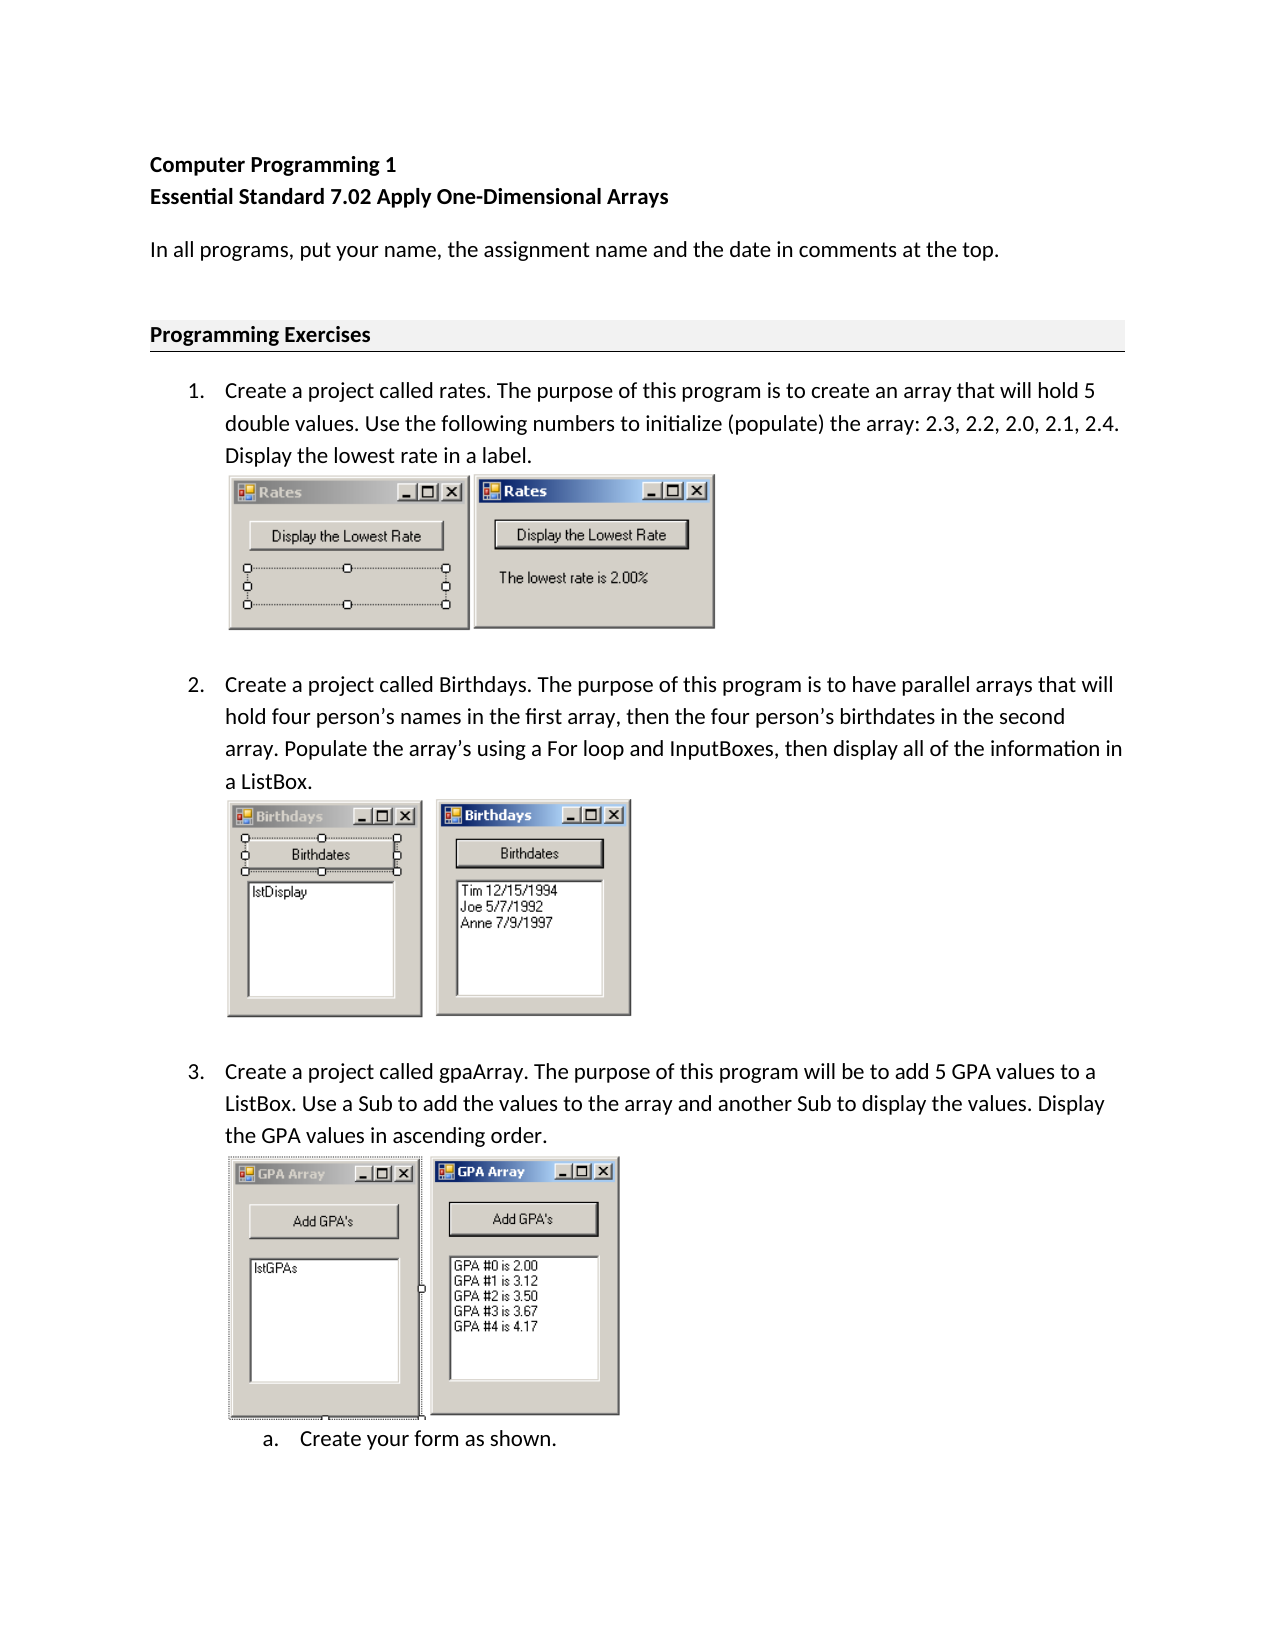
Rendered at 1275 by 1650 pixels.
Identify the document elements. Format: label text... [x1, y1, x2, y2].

text In all programs, put your name, the assignment name and the date in comments at the top. [150, 235, 1125, 295]
picture [225, 473, 719, 634]
picture [225, 1153, 622, 1420]
text Programming Exercises [150, 320, 1125, 351]
text Computer Programming 1 Essential Standard 7.02 Apply One-Dimensional Arrays [150, 150, 1125, 210]
picture [225, 798, 635, 1021]
list Create your form as shown. [262, 1424, 1125, 1452]
